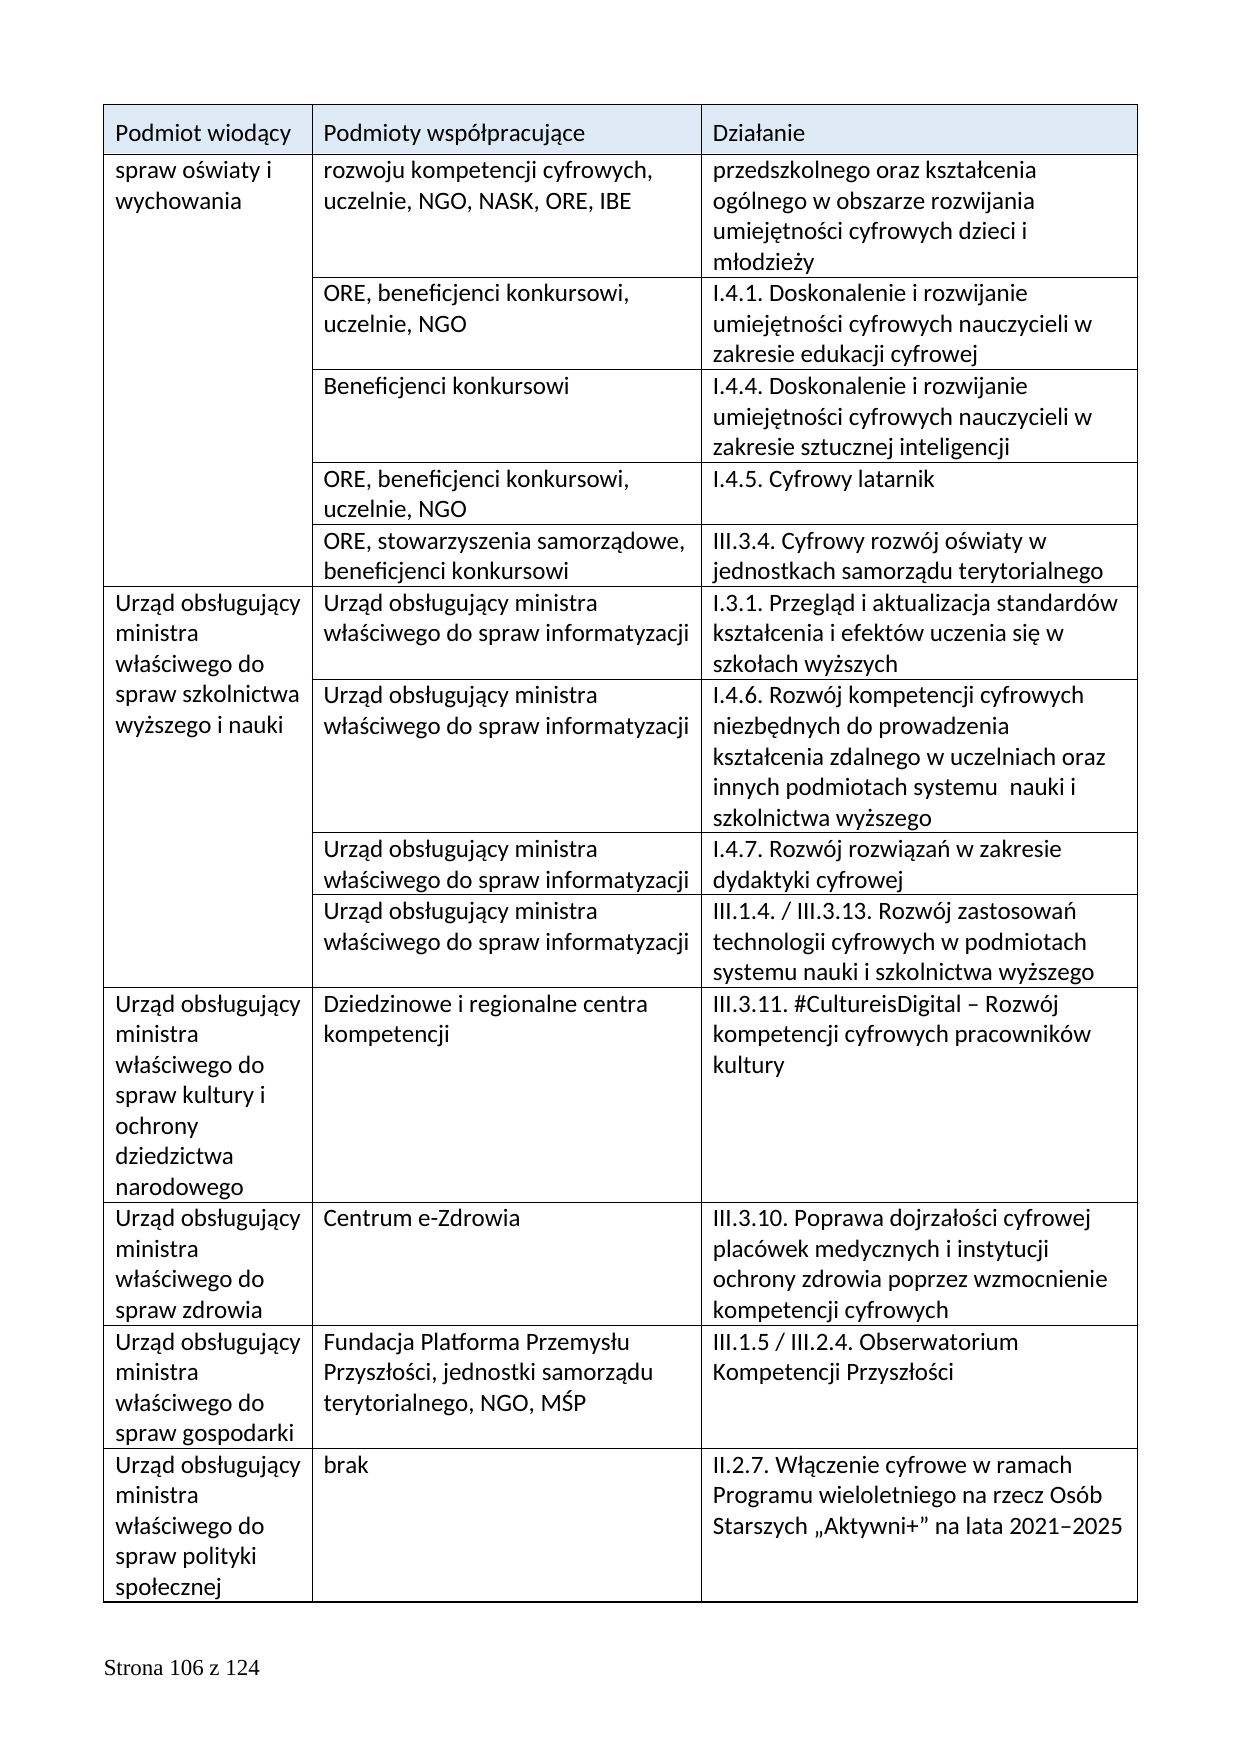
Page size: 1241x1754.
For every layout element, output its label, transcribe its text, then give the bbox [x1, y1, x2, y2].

table_header Działanie [702, 105, 1137, 153]
table_header Podmioty współpracujące [313, 105, 701, 153]
table_cell I.4.4. Doskonalenie i rozwijanie umiejętności cyfrowych nauczycieli w zakresie sztucznej inteligencji [702, 370, 1137, 462]
table_cell III.1.4. / III.3.13. Rozwój zastosowań technologii cyfrowych w podmiotach systemu nauki i szkolnictwa wyższego [702, 895, 1137, 987]
table_header Podmiot wiodący [104, 105, 312, 153]
table_cell II.2.7. Włączenie cyfrowe w ramach Programu wieloletniego na rzecz Osób Starszych „Aktywni+” na lata 2021–2025 [702, 1449, 1137, 1601]
table_cell Centrum e-Zdrowia [313, 1203, 701, 1325]
table_cell Urząd obsługujący ministra właściwego do spraw informatyzacji [313, 833, 701, 894]
table_cell Urząd obsługujący ministra właściwego do spraw gospodarki [104, 1326, 312, 1448]
table_cell ORE, beneficjenci konkursowi, uczelnie, NGO [313, 463, 701, 524]
table_cell Urząd obsługujący ministra właściwego do spraw informatyzacji [313, 680, 701, 832]
table_cell III.3.10. Poprawa dojrzałości cyfrowej placówek medycznych i instytucji ochrony zdrowia poprzez wzmocnienie kompetencji cyfrowych [702, 1203, 1137, 1325]
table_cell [104, 155, 312, 586]
table_cell Urząd obsługujący ministra właściwego do spraw polityki społecznej [104, 1449, 312, 1601]
table_cell ORE, stowarzyszenia samorządowe, beneficjenci konkursowi [313, 525, 701, 586]
table_cell Urząd obsługujący ministra właściwego do spraw zdrowia [104, 1203, 312, 1325]
table_cell brak [313, 1449, 701, 1601]
table_cell Urząd obsługujący ministra właściwego do spraw informatyzacji [313, 587, 701, 678]
table_cell Urząd obsługujący ministra właściwego do spraw szkolnictwa wyższego i nauki [104, 587, 312, 987]
table_cell I.4.1. Doskonalenie i rozwijanie umiejętności cyfrowych nauczycieli w zakresie edukacji cyfrowej [702, 278, 1137, 369]
table_cell III.1.5 / III.2.4. Obserwatorium Kompetencji Przyszłości [702, 1326, 1137, 1448]
table_cell Urząd obsługujący ministra właściwego do spraw informatyzacji [313, 895, 701, 987]
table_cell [313, 155, 701, 277]
table_cell Urząd obsługujący ministra właściwego do spraw kultury i ochrony dziedzictwa narodowego [104, 988, 312, 1202]
table_cell ORE, beneficjenci konkursowi, uczelnie, NGO [313, 278, 701, 369]
table_cell I.3.1. Przegląd i aktualizacja standardów kształcenia i efektów uczenia się w szkołach wyższych [702, 587, 1137, 678]
table_cell I.4.5. Cyfrowy latarnik [702, 463, 1137, 524]
table_cell I.4.6. Rozwój kompetencji cyfrowych niezbędnych do prowadzenia kształcenia zdalnego w uczelniach oraz innych podmiotach systemu nauki i szkolnictwa wyższego [702, 680, 1137, 832]
table_cell I.4.7. Rozwój rozwiązań w zakresie dydaktyki cyfrowej [702, 833, 1137, 894]
table_cell Dziedzinowe i regionalne centra kompetencji [313, 988, 701, 1202]
table_cell Beneficjenci konkursowi [313, 370, 701, 462]
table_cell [702, 155, 1137, 277]
table_cell Fundacja Platforma Przemysłu Przyszłości, jednostki samorządu terytorialnego, NGO, MŚP [313, 1326, 701, 1448]
table_cell III.3.4. Cyfrowy rozwój oświaty w jednostkach samorządu terytorialnego [702, 525, 1137, 586]
table_cell III.3.11. #CultureisDigital – Rozwój kompetencji cyfrowych pracowników kultury [702, 988, 1137, 1202]
